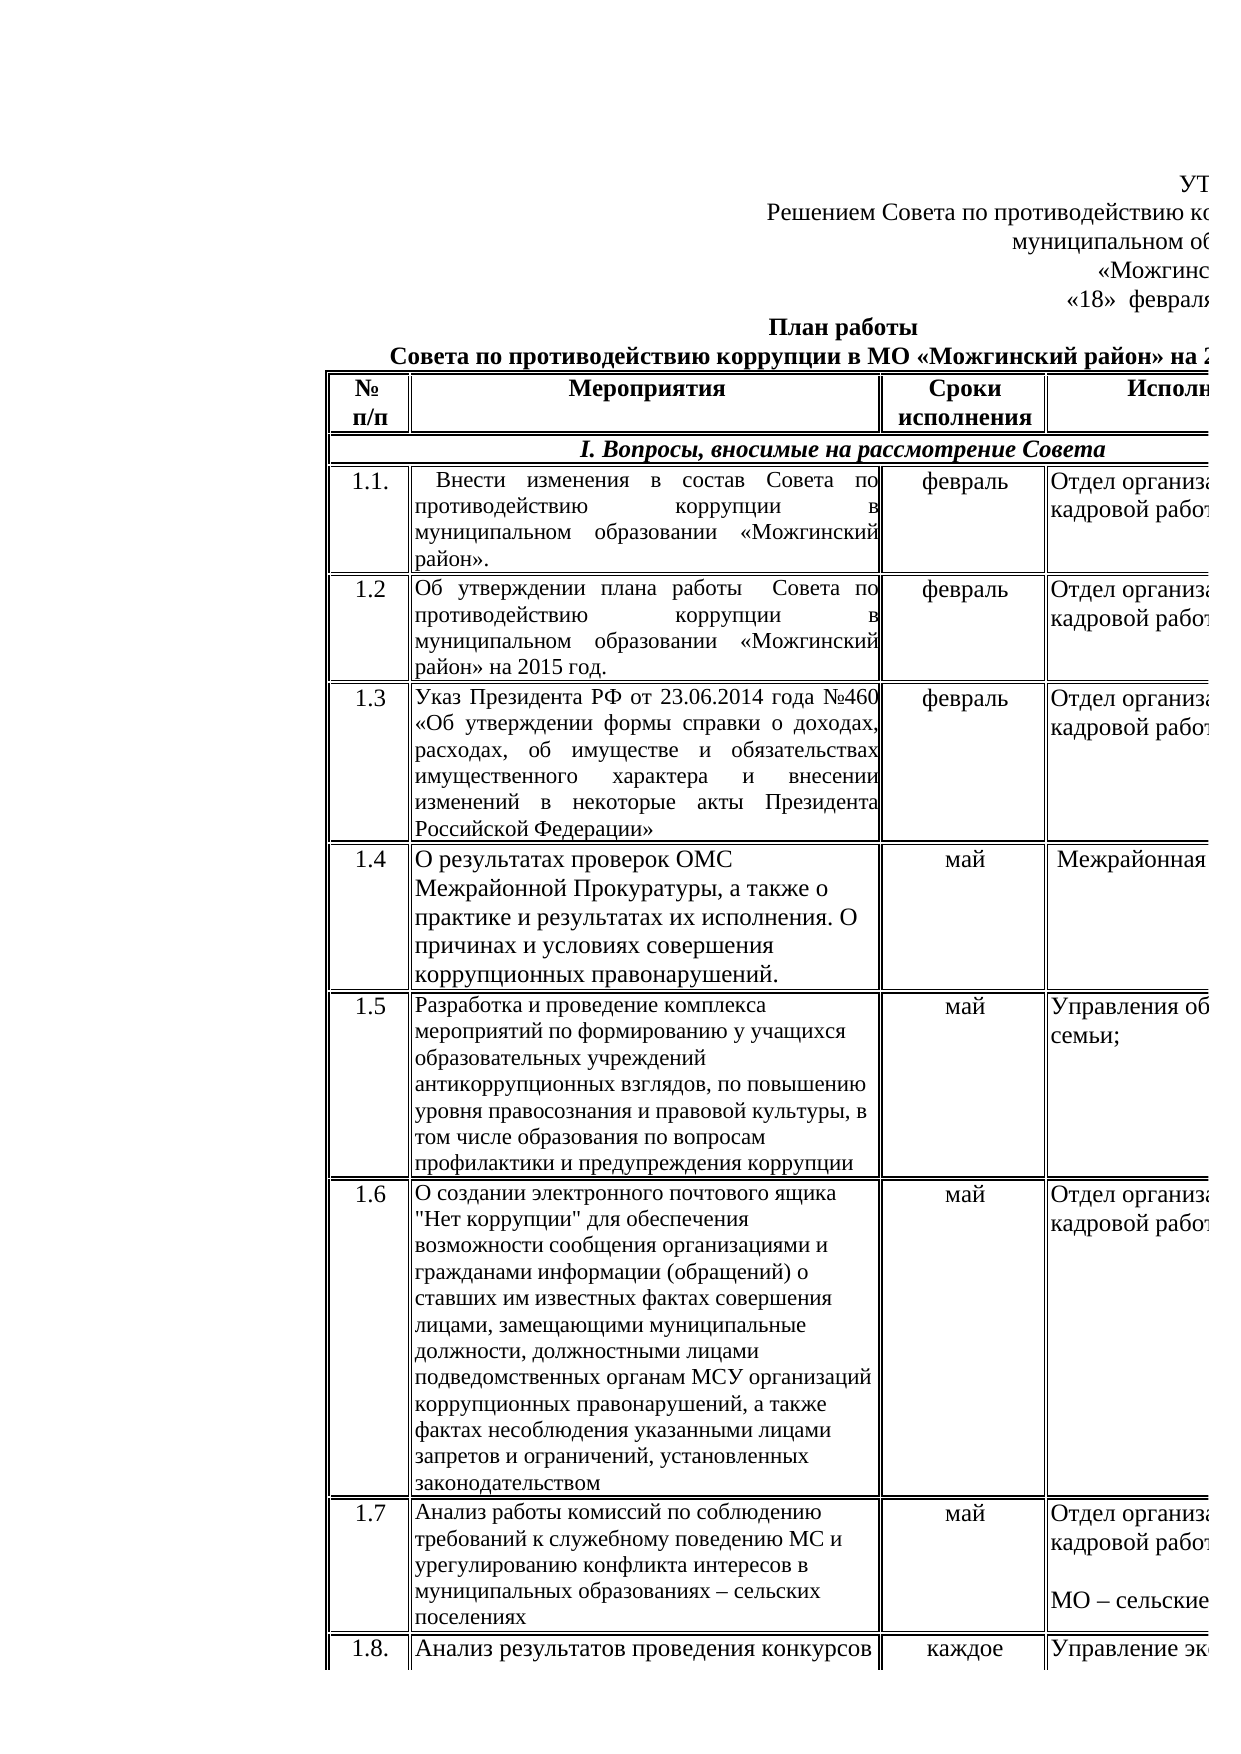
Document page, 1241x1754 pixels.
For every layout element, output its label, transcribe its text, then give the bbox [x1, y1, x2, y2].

text +см.№8 [177, 112, 1152, 1670]
